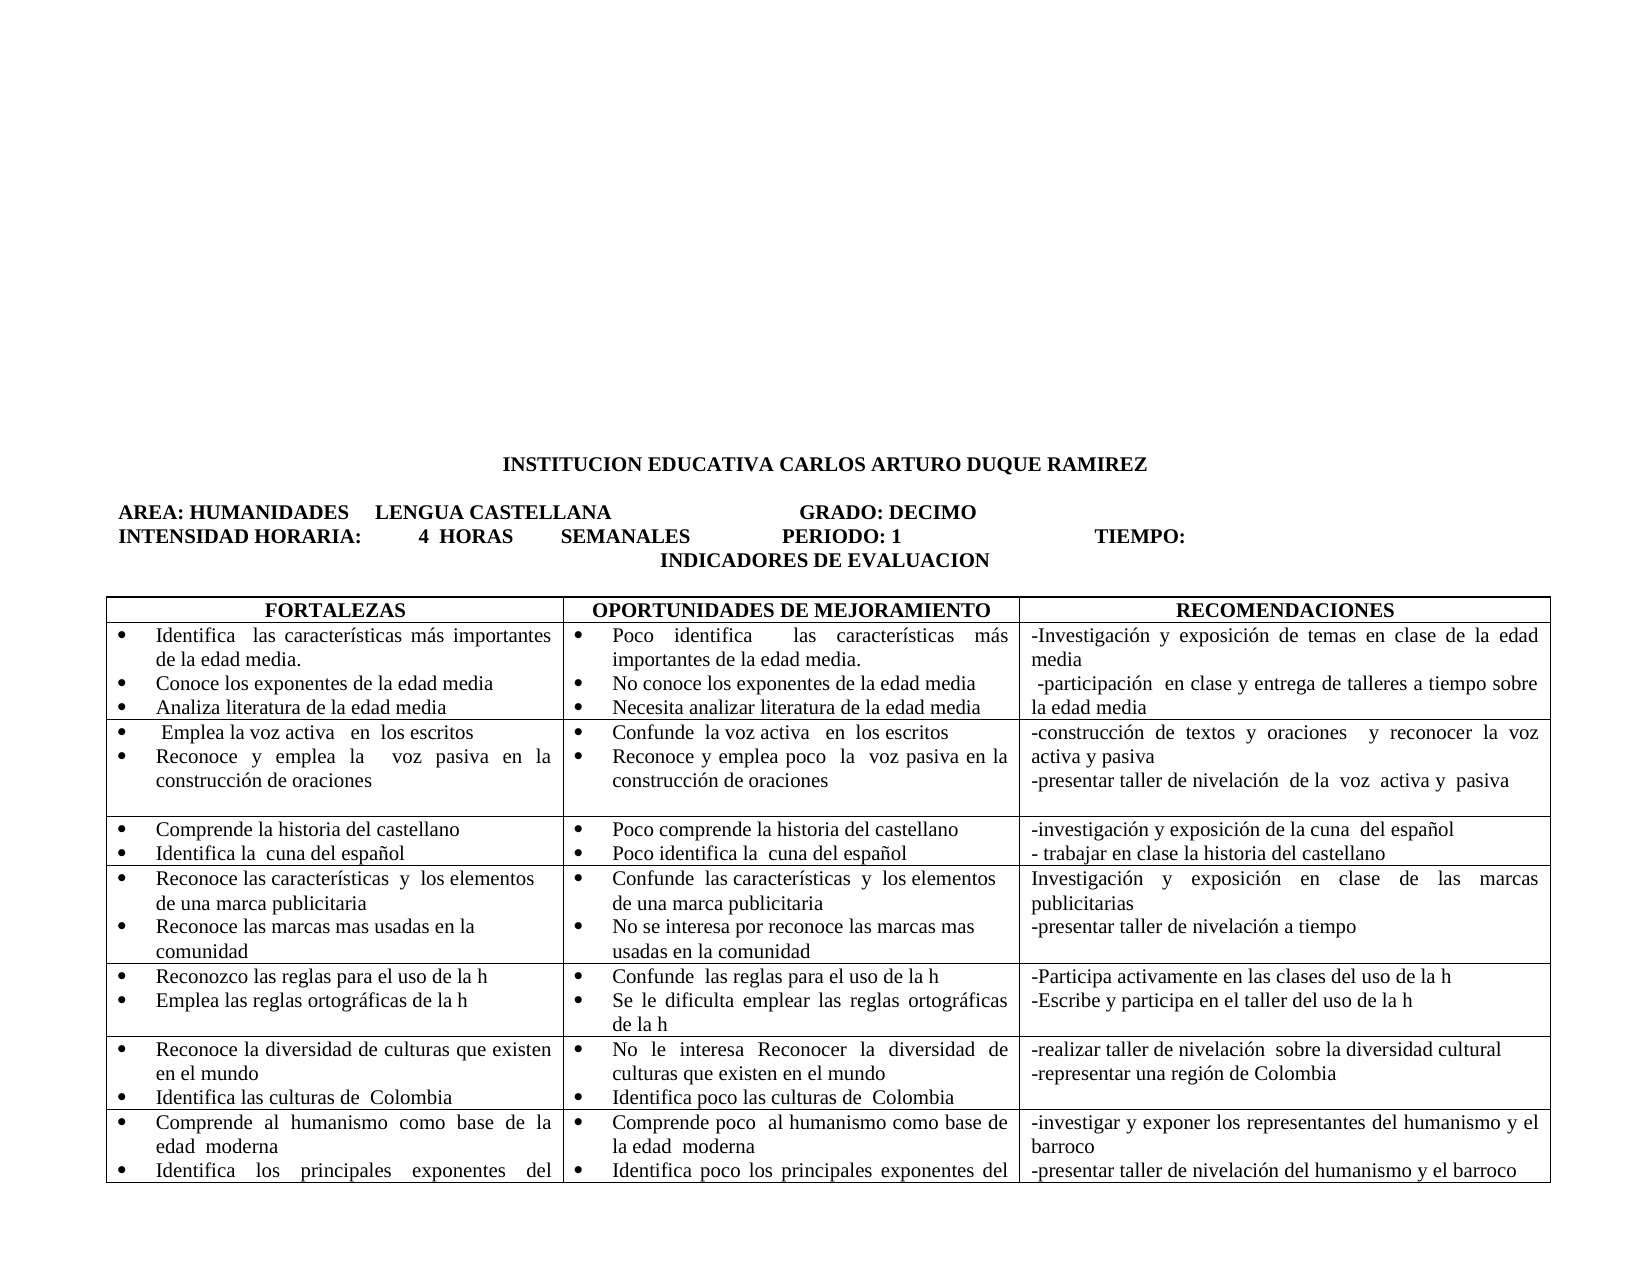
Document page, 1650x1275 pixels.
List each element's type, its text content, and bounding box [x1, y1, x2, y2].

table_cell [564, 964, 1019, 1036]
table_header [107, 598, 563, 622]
text AREA: HUMANIDADES LENGUA CASTELLANA GRADO: DECIMO [118, 500, 1532, 524]
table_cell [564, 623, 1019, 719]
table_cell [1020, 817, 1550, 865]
text INTENSIDAD HORARIA: 4 HORAS SEMANALES PERIODO: 1 TIEMPO: [118, 524, 1532, 548]
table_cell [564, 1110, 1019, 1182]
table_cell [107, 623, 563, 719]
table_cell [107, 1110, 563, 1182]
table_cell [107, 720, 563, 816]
text INDICADORES DE EVALUACION [118, 548, 1532, 572]
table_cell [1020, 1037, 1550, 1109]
text INSTITUCION EDUCATIVA CARLOS ARTURO DUQUE RAMIREZ [118, 452, 1532, 476]
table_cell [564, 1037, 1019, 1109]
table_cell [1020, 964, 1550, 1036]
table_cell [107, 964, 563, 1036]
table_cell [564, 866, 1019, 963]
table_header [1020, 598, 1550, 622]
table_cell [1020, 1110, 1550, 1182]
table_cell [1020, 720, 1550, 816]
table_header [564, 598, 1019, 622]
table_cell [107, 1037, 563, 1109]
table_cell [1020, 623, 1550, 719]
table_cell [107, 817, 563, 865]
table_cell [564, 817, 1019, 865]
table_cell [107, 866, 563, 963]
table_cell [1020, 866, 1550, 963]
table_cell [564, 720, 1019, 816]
